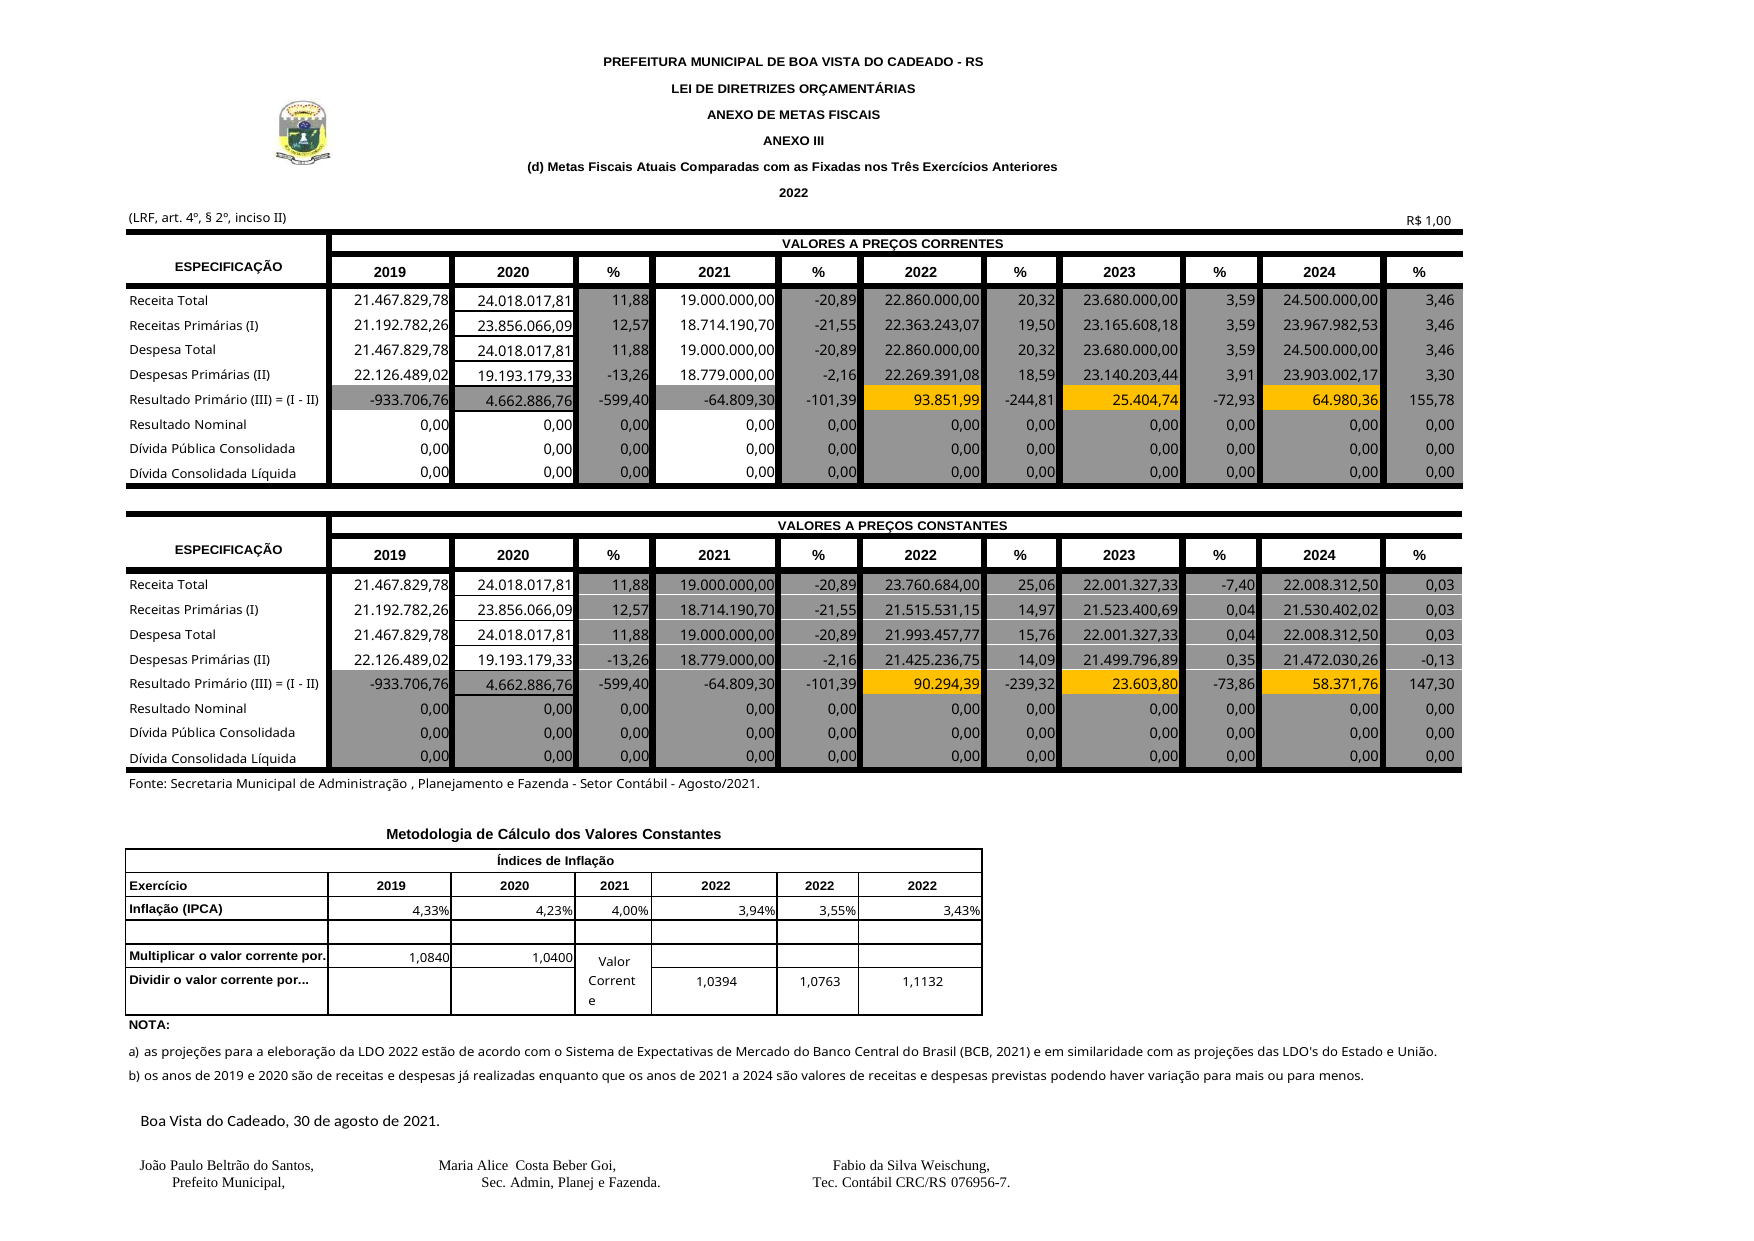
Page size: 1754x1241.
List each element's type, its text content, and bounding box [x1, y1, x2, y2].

table_cell 21.530.402,02 [1262, 595, 1380, 619]
table_cell 18,59 [987, 360, 1056, 385]
table_cell 21.515.531,15 [863, 595, 981, 619]
table_cell 0,00 [864, 410, 981, 435]
table_cell [452, 921, 574, 943]
table_cell % [579, 257, 649, 283]
table_cell 12,57 [579, 310, 649, 335]
table_cell Exercício [126, 873, 327, 896]
table_cell 3,46 [1387, 335, 1463, 360]
table_cell 0,00 [579, 719, 649, 744]
table_cell -933.706,76 [332, 385, 449, 410]
table_cell 11,88 [579, 620, 649, 644]
table_cell [652, 921, 776, 943]
table_cell Despesa Total [126, 335, 326, 360]
list os anos de 2019 e 2020 são de receitas e despesas já realizadas enquanto que os anos de 2021 a 2024 são valores de receitas e despesas previstas podendo haver variação para mais ou para menos. [128, 1067, 1502, 1084]
table_cell 21.425.236,75 [863, 645, 981, 669]
table_cell 23.967.982,53 [1263, 310, 1380, 335]
table_cell 0,00 [656, 719, 775, 744]
table_cell 3,59 [1186, 289, 1257, 310]
table_cell 23.856.066,09 [455, 596, 573, 619]
table_cell 0,00 [332, 694, 449, 719]
text Metodologia de Cálculo dos Valores Constantes [386, 826, 1502, 842]
table_cell 0,00 [1262, 694, 1380, 719]
table_cell 21.472.030,26 [1262, 645, 1380, 669]
table_header VALORES A PREÇOS CORRENTES [332, 235, 1463, 251]
table_cell [329, 968, 450, 1014]
table_header ESPECIFICAÇÃO [126, 235, 326, 283]
table_cell 19.000.000,00 [656, 289, 775, 310]
table_cell 18.779.000,00 [656, 645, 775, 669]
table_header Fabio da Silva Weischung, [737, 1158, 1014, 1175]
table_cell 18.779.000,00 [656, 360, 775, 385]
table_cell 0,00 [864, 460, 981, 483]
table_cell -0,13 [1386, 645, 1462, 669]
table_cell 22.008.312,50 [1262, 574, 1380, 594]
table_cell 23.903.002,17 [1263, 360, 1380, 385]
table_cell 23.140.203,44 [1063, 360, 1180, 385]
table_cell 0,00 [455, 412, 573, 435]
table_cell 11,88 [579, 335, 649, 360]
table_cell 0,00 [987, 719, 1056, 744]
table_cell 0,00 [455, 435, 573, 460]
table_cell 2019 [332, 539, 449, 567]
table_cell 0,00 [863, 694, 981, 719]
table_cell 0,00 [455, 744, 573, 767]
table_cell 14,09 [987, 645, 1056, 669]
table_cell 2022 [652, 873, 776, 896]
table_cell 64.980,36 [1263, 385, 1380, 410]
table_cell 0,00 [781, 694, 857, 719]
table_cell 21.192.782,26 [332, 310, 449, 335]
table_cell 0,00 [332, 435, 449, 460]
table_cell -2,16 [782, 360, 857, 385]
table_cell 3,59 [1186, 310, 1257, 335]
table_cell 0,00 [987, 435, 1056, 460]
table_cell [859, 921, 981, 943]
table_cell 2020 [455, 539, 573, 567]
table_cell 0,00 [1386, 719, 1462, 744]
table_cell 14,97 [987, 595, 1056, 619]
table_cell Receita Total [126, 574, 326, 594]
subtitle PREFEITURA MUNICIPAL DE BOA VISTA DO CADEADO - RS LEI DE DIRETRIZES ORÇAMENTÁRIAS [603, 55, 984, 96]
table_cell 0,00 [1062, 694, 1179, 719]
table_header Índices de Inflação [126, 850, 981, 872]
table_cell 3,91 [1186, 360, 1257, 385]
table_cell [126, 921, 327, 943]
table_header VALORES A PREÇOS CONSTANTES [332, 517, 1462, 533]
table_cell 0,00 [332, 410, 449, 435]
table_cell 0,00 [455, 719, 573, 744]
table_cell 15,76 [987, 620, 1056, 644]
text R$ 1,00 [1406, 212, 1502, 229]
table_cell 4.662.886,76 [455, 387, 573, 410]
table_cell Receitas Primárias (I) [126, 595, 326, 619]
table_header Maria Alice Costa Beber Goi, [377, 1158, 737, 1175]
table_cell -599,40 [579, 670, 649, 694]
table_cell Tec. Contábil CRC/RS 076956-7. [737, 1175, 1014, 1192]
table_cell 3,55% [778, 897, 858, 919]
table_cell 0,00 [1063, 435, 1180, 460]
table_cell 0,00 [579, 460, 649, 483]
table_cell % [781, 539, 857, 567]
table_cell 0,00 [782, 410, 857, 435]
table_cell Dívida Consolidada Líquida [126, 460, 326, 483]
text ANEXO DE METAS FISCAIS ANEXO III [707, 107, 880, 148]
table_cell 0,00 [332, 719, 449, 744]
table_cell 0,00 [987, 460, 1056, 483]
table_cell 19.000.000,00 [656, 620, 775, 644]
table_cell 24.500.000,00 [1263, 335, 1380, 360]
table_cell 25.404,74 [1063, 385, 1180, 410]
table_cell 58.371,76 [1262, 670, 1380, 694]
table_cell -20,89 [782, 289, 857, 310]
table_header João Paulo Beltrão do Santos, [134, 1158, 377, 1175]
table_cell -101,39 [782, 385, 857, 410]
table_cell 0,00 [579, 435, 649, 460]
table_cell 4,23% [452, 897, 574, 919]
table_cell 21.192.782,26 [332, 595, 449, 619]
table_cell 23.760.684,00 [863, 574, 981, 594]
table_cell -101,39 [781, 670, 857, 694]
table_cell 21.467.829,78 [332, 620, 449, 644]
table_cell 0,00 [1386, 744, 1462, 767]
table_cell 0,00 [656, 410, 775, 435]
table_cell 18.714.190,70 [656, 595, 775, 619]
table_cell 22.126.489,02 [332, 360, 449, 385]
table_cell 19.000.000,00 [656, 574, 775, 594]
table_cell -933.706,76 [332, 670, 449, 694]
table_cell Dívida Pública Consolidada [126, 719, 326, 744]
table_cell 1,1132 [859, 968, 981, 1014]
table_cell Despesas Primárias (II) [126, 360, 326, 385]
table_cell [652, 945, 776, 966]
table_cell 3,30 [1387, 360, 1463, 385]
table_cell 0,00 [864, 435, 981, 460]
table_cell 0,00 [1186, 744, 1256, 767]
table_cell 24.018.017,81 [455, 288, 573, 310]
table_cell 0,00 [781, 744, 857, 767]
table_cell -20,89 [781, 574, 857, 594]
table_cell 2022 [778, 873, 858, 896]
table_cell Despesa Total [126, 620, 326, 644]
table_cell 147,30 [1386, 670, 1462, 694]
table_cell Receita Total [126, 289, 326, 310]
table_cell 0,03 [1386, 620, 1462, 644]
table_cell 0,00 [1063, 460, 1180, 483]
table_cell 21.499.796,89 [1062, 645, 1179, 669]
table_cell 23.680.000,00 [1063, 289, 1180, 310]
table_cell 0,00 [987, 744, 1056, 767]
table_cell 155,78 [1387, 385, 1463, 410]
table_cell 24.018.017,81 [455, 337, 573, 360]
table_cell 0,00 [1387, 460, 1463, 483]
table_cell 21.993.457,77 [863, 620, 981, 644]
table_cell -64.809,30 [656, 385, 775, 410]
table_cell 0,00 [1263, 460, 1380, 483]
table_header ESPECIFICAÇÃO [126, 517, 326, 567]
table_cell 2022 [859, 873, 981, 896]
table_cell 2023 [1063, 257, 1180, 283]
table_cell -13,26 [579, 360, 649, 385]
table_cell Resultado Primário (III) = (I - II) [126, 385, 326, 410]
table_cell 22.001.327,33 [1062, 620, 1179, 644]
table_cell [329, 921, 450, 943]
table_cell 0,03 [1386, 574, 1462, 594]
table_cell 20,32 [987, 335, 1056, 360]
table_cell 0,00 [1262, 744, 1380, 767]
table_cell 0,00 [579, 744, 649, 767]
table_cell 0,00 [1186, 460, 1257, 483]
table_cell [452, 968, 574, 1014]
table_cell Despesas Primárias (II) [126, 645, 326, 669]
title Boa Vista do Cadeado, 30 de agosto de 2021. [140, 1111, 1502, 1131]
table_cell % [987, 539, 1056, 567]
table_cell Resultado Primário (III) = (I - II) [126, 670, 326, 694]
table_cell 22.001.327,33 [1062, 574, 1179, 594]
table_cell 0,00 [1263, 410, 1380, 435]
table_cell 21.467.829,78 [332, 289, 449, 310]
table_cell 19.193.179,33 [455, 362, 573, 385]
table_cell 0,00 [579, 694, 649, 719]
table_cell 23.603,80 [1062, 670, 1179, 694]
table_cell 0,00 [579, 410, 649, 435]
table_cell 2019 [329, 873, 450, 896]
table_cell 22.860.000,00 [864, 335, 981, 360]
table_cell 0,00 [782, 435, 857, 460]
table_cell 2024 [1263, 257, 1380, 283]
table_cell 2019 [332, 257, 449, 283]
table_cell 21.467.829,78 [332, 574, 449, 594]
table_cell 3,46 [1387, 289, 1463, 310]
table_cell -73,86 [1186, 670, 1256, 694]
table_cell 0,00 [656, 744, 775, 767]
table_cell 22.269.391,08 [864, 360, 981, 385]
table_cell 22.363.243,07 [864, 310, 981, 335]
table_cell % [1387, 257, 1463, 283]
table_cell 0,00 [1262, 719, 1380, 744]
picture [272, 98, 334, 165]
table_cell -20,89 [782, 335, 857, 360]
table_cell -72,93 [1186, 385, 1257, 410]
table_cell 0,00 [455, 696, 573, 719]
table_cell 0,00 [332, 744, 449, 767]
table_cell Dividir o valor corrente por... [126, 968, 327, 1014]
table_cell 0,35 [1186, 645, 1256, 669]
table_cell -20,89 [781, 620, 857, 644]
table_cell % [1186, 539, 1256, 567]
table_cell Dívida Pública Consolidada [126, 435, 326, 460]
table_cell 21.467.829,78 [332, 335, 449, 360]
table_cell 0,00 [1387, 435, 1463, 460]
table_cell [778, 921, 858, 943]
table_cell 3,43% [859, 897, 981, 919]
table_cell 23.165.608,18 [1063, 310, 1180, 335]
table_cell -239,32 [987, 670, 1056, 694]
table_cell % [579, 539, 649, 567]
table_cell [859, 945, 981, 966]
table_cell 24.018.017,81 [455, 572, 573, 594]
table_cell -7,40 [1186, 574, 1256, 594]
table_cell 21.523.400,69 [1062, 595, 1179, 619]
table_cell Receitas Primárias (I) [126, 310, 326, 335]
table_cell -244,81 [987, 385, 1056, 410]
table_cell 0,00 [1063, 410, 1180, 435]
table_cell 2022 [863, 539, 981, 567]
table_cell 0,03 [1386, 595, 1462, 619]
table_cell -21,55 [782, 310, 857, 335]
table_cell 22.008.312,50 [1262, 620, 1380, 644]
table_cell 4,00% [576, 897, 651, 919]
table_cell -13,26 [579, 645, 649, 669]
table_cell 12,57 [579, 595, 649, 619]
table_cell 2020 [452, 873, 574, 896]
table_cell % [782, 257, 857, 283]
table_cell 0,00 [987, 410, 1056, 435]
table_cell 1,0840 [329, 945, 450, 966]
table_cell 0,00 [1062, 744, 1179, 767]
table_cell 2020 [455, 257, 573, 283]
table_cell 19.193.179,33 [455, 646, 573, 669]
table_cell 0,04 [1186, 595, 1256, 619]
table_cell 0,00 [863, 744, 981, 767]
table_cell 23.856.066,09 [455, 312, 573, 335]
table_cell 22.860.000,00 [864, 289, 981, 310]
table_cell 23.680.000,00 [1063, 335, 1180, 360]
table_cell 0,00 [782, 460, 857, 483]
table_cell 0,00 [1387, 410, 1463, 435]
table_cell 0,00 [1186, 410, 1257, 435]
table_cell 19,50 [987, 310, 1056, 335]
table_cell 20,32 [987, 289, 1056, 310]
table_cell 1,0763 [778, 968, 858, 1014]
table_cell 93.851,99 [864, 385, 981, 410]
table_cell 4,33% [329, 897, 450, 919]
table_cell 2021 [656, 539, 775, 567]
table_cell -64.809,30 [656, 670, 775, 694]
table_cell 18.714.190,70 [656, 310, 775, 335]
table_cell 22.126.489,02 [332, 645, 449, 669]
table_cell -21,55 [781, 595, 857, 619]
table_cell 3,46 [1387, 310, 1463, 335]
table_cell [778, 945, 858, 966]
table_cell Resultado Nominal [126, 410, 326, 435]
table_cell Valor Corrente [576, 945, 651, 1014]
table_cell 24.500.000,00 [1263, 289, 1380, 310]
table_cell 0,00 [656, 435, 775, 460]
table_cell 0,00 [1186, 694, 1256, 719]
table_cell 0,00 [863, 719, 981, 744]
table_cell 2021 [576, 873, 651, 896]
table_cell -599,40 [579, 385, 649, 410]
table_cell 24.018.017,81 [455, 621, 573, 644]
table_cell 0,00 [656, 694, 775, 719]
table_cell Prefeito Municipal, [134, 1175, 377, 1192]
table_cell Sec. Admin, Planej e Fazenda. [377, 1175, 737, 1192]
list as projeções para a eleboração da LDO 2022 estão de acordo com o Sistema de Expectativas de Mercado do Banco Central do Brasil (BCB, 2021) e em similaridade com as projeções das LDO's do Estado e União. [128, 1043, 1502, 1060]
table_cell 2023 [1062, 539, 1179, 567]
table_cell 0,04 [1186, 620, 1256, 644]
text (LRF, art. 4º, § 2º, inciso II) [128, 209, 338, 226]
table_cell % [987, 257, 1056, 283]
table_cell 3,59 [1186, 335, 1257, 360]
table_cell 0,00 [1062, 719, 1179, 744]
table_cell 0,00 [987, 694, 1056, 719]
text Fonte: Secretaria Municipal de Administração , Planejamento e Fazenda - Setor Contábil - Agosto/2021. [128, 775, 1502, 792]
table_cell 0,00 [1386, 694, 1462, 719]
table_cell % [1186, 257, 1257, 283]
table_cell 2021 [656, 257, 775, 283]
table_cell Inflação (IPCA) [126, 897, 327, 919]
table_cell 0,00 [656, 460, 775, 483]
table_cell 0,00 [455, 460, 573, 483]
table_cell 1,0400 [452, 945, 574, 966]
table_cell 0,00 [1263, 435, 1380, 460]
table_cell 11,88 [579, 574, 649, 594]
subtitle (d) Metas Fiscais Atuais Comparadas com as Fixadas nos Três Exercícios Anteriores 2022 [527, 160, 1060, 200]
table_cell Dívida Consolidada Líquida [126, 744, 326, 767]
table_cell % [1386, 539, 1462, 567]
table_cell Multiplicar o valor corrente por. [126, 945, 327, 966]
table_cell 2024 [1262, 539, 1380, 567]
table_cell 2022 [864, 257, 981, 283]
table_cell [576, 921, 651, 943]
table_cell 1,0394 [652, 968, 776, 1014]
table_cell Resultado Nominal [126, 694, 326, 719]
table_cell 90.294,39 [863, 670, 981, 694]
table_cell 0,00 [1186, 719, 1256, 744]
table_cell 11,88 [579, 289, 649, 310]
table_cell 0,00 [1186, 435, 1257, 460]
table_cell 0,00 [781, 719, 857, 744]
table_cell 25,06 [987, 574, 1056, 594]
table_cell 19.000.000,00 [656, 335, 775, 360]
table_cell -2,16 [781, 645, 857, 669]
table_cell 4.662.886,76 [455, 671, 573, 694]
table_cell 3,94% [652, 897, 776, 919]
table_cell 0,00 [332, 460, 449, 483]
subtitle NOTA: [128, 1018, 1502, 1032]
